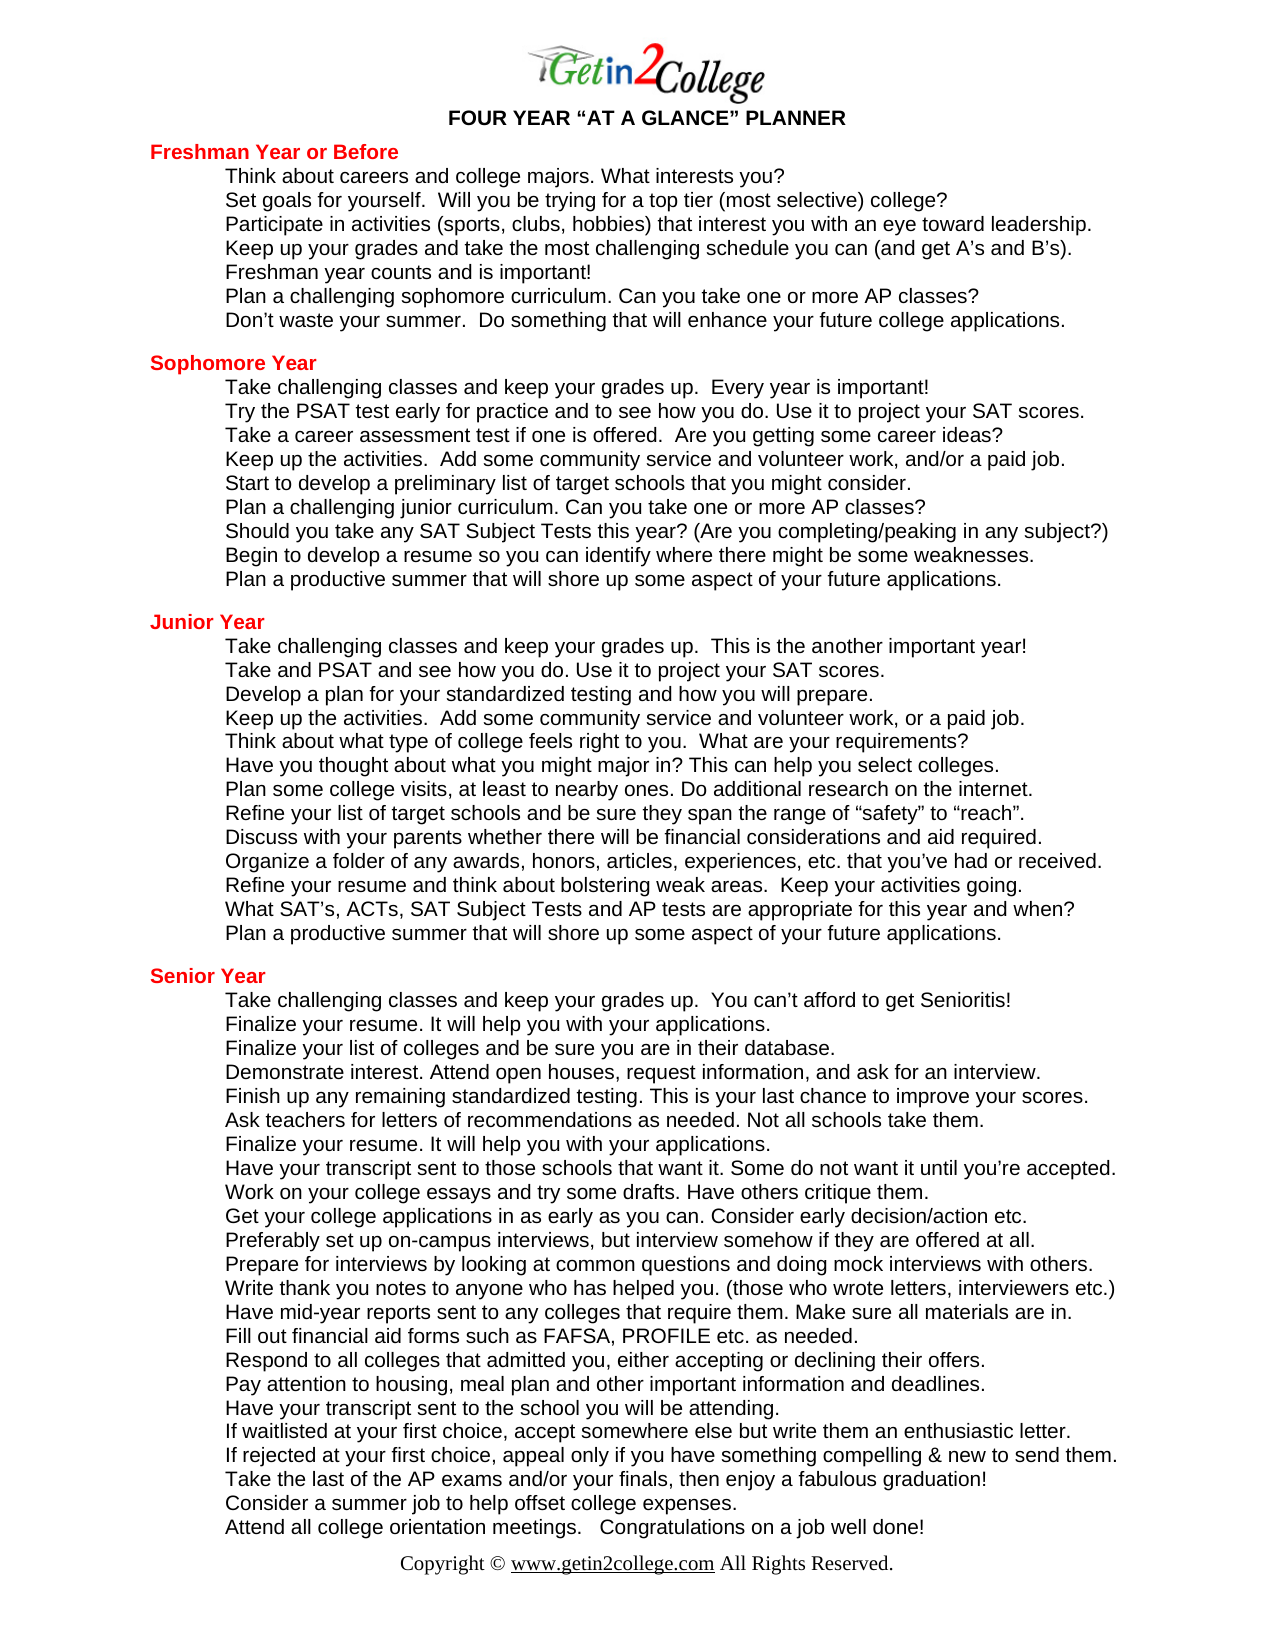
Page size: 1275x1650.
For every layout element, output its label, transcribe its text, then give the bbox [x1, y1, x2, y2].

text Attend all college orientation meetings. Congratulations on a job well done! [225, 1515, 1144, 1539]
text Take and PSAT and see how you do. Use it to project your SAT scores. [225, 657, 1144, 681]
text Ask teachers for letters of recommendations as needed. Not all schools take them. [225, 1108, 1144, 1132]
text Have your transcript sent to those schools that want it. Some do not want it until you’re accepted. [225, 1156, 1144, 1180]
text Think about careers and college majors. What interests you? [225, 164, 1144, 188]
text Write thank you notes to anyone who has helped you. (those who wrote letters, interviewers etc.) [225, 1276, 1144, 1299]
text Senior Year [150, 964, 1144, 988]
text Work on your college essays and try some drafts. Have others critique them. [225, 1180, 1144, 1204]
text Set goals for yourself. Will you be trying for a top tier (most selective) college? [225, 188, 1144, 212]
text Think about what type of college feels right to you. What are your requirements? [225, 729, 1144, 753]
text Begin to develop a resume so you can identify where there might be some weaknesses. [225, 542, 1144, 566]
text Plan a challenging junior curriculum. Can you take one or more AP classes? [225, 494, 1144, 518]
text Develop a plan for your standardized testing and how you will prepare. [225, 681, 1144, 705]
text Have you thought about what you might major in? This can help you select colleges. [225, 753, 1144, 777]
text Take challenging classes and keep your grades up. Every year is important! [225, 375, 1144, 399]
text Participate in activities (sports, clubs, hobbies) that interest you with an eye toward leadership. [225, 212, 1144, 236]
text Have your transcript sent to the school you will be attending. [225, 1395, 1144, 1419]
text Should you take any SAT Subject Tests this year? (Are you completing/peaking in any subject?) [225, 518, 1144, 542]
text Take the last of the AP exams and/or your finals, then enjoy a fabulous graduation! [225, 1467, 1144, 1491]
text Finish up any remaining standardized testing. This is your last chance to improve your scores. [225, 1084, 1144, 1108]
text Take a career assessment test if one is offered. Are you getting some career ideas? [225, 423, 1144, 447]
text Have mid-year reports sent to any colleges that require them. Make sure all materials are in. [225, 1299, 1144, 1323]
text Take challenging classes and keep your grades up. This is the another important year! [225, 633, 1144, 657]
text Refine your list of target schools and be sure they span the range of “safety” to “reach”. [225, 801, 1144, 825]
text Finalize your resume. It will help you with your applications. [225, 1012, 1144, 1036]
text Junior Year [150, 609, 1144, 633]
text Try the PSAT test early for practice and to see how you do. Use it to project your SAT scores. [225, 399, 1144, 423]
text Keep up the activities. Add some community service and volunteer work, or a paid job. [225, 705, 1144, 729]
text If rejected at your first choice, appeal only if you have something compelling & new to send them. [225, 1443, 1144, 1467]
text Plan a challenging sophomore curriculum. Can you take one or more AP classes? [225, 284, 1144, 308]
text Take challenging classes and keep your grades up. You can’t afford to get Senioritis! [225, 988, 1144, 1012]
picture [521, 37, 772, 107]
text Freshman year counts and is important! [225, 260, 1144, 284]
text Keep up your grades and take the most challenging schedule you can (and get A’s and B’s). [225, 236, 1144, 260]
text Plan a productive summer that will shore up some aspect of your future applications. [225, 921, 1144, 945]
text Refine your resume and think about bolstering weak areas. Keep your activities going. [225, 873, 1144, 897]
text Discuss with your parents whether there will be financial considerations and aid required. [225, 825, 1144, 849]
text What SAT’s, ACTs, SAT Subject Tests and AP tests are appropriate for this year and when? [225, 897, 1144, 921]
text Preferably set up on-campus interviews, but interview somehow if they are offered at all. [225, 1228, 1144, 1252]
text If waitlisted at your first choice, accept somewhere else but write them an enthusiastic letter. [225, 1419, 1144, 1443]
text Pay attention to housing, meal plan and other important information and deadlines. [225, 1371, 1144, 1395]
text Fill out financial aid forms such as FAFSA, PROFILE etc. as needed. [225, 1323, 1144, 1347]
text Plan some college visits, at least to nearby ones. Do additional research on the internet. [225, 777, 1144, 801]
text Consider a summer job to help offset college expenses. [225, 1491, 1144, 1515]
text Sophomore Year [150, 351, 1144, 375]
text Prepare for interviews by looking at common questions and doing mock interviews with others. [225, 1252, 1144, 1276]
text FOUR YEAR “AT A GLANCE” PLANNER [150, 106, 1144, 130]
text Organize a folder of any awards, honors, articles, experiences, etc. that you’ve had or received. [225, 849, 1144, 873]
text Finalize your resume. It will help you with your applications. [225, 1132, 1144, 1156]
text Demonstrate interest. Attend open houses, request information, and ask for an interview. [225, 1060, 1144, 1084]
text Get your college applications in as early as you can. Consider early decision/action etc. [225, 1204, 1144, 1228]
text Finalize your list of colleges and be sure you are in their database. [225, 1036, 1144, 1060]
text Start to develop a preliminary list of target schools that you might consider. [225, 471, 1144, 494]
text Respond to all colleges that admitted you, either accepting or declining their offers. [225, 1347, 1144, 1371]
text Don’t waste your summer. Do something that will enhance your future college applications. [225, 308, 1144, 332]
text Plan a productive summer that will shore up some aspect of your future applications. [225, 566, 1144, 590]
text Keep up the activities. Add some community service and volunteer work, and/or a paid job. [225, 447, 1144, 471]
text Freshman Year or Before [150, 140, 1144, 164]
